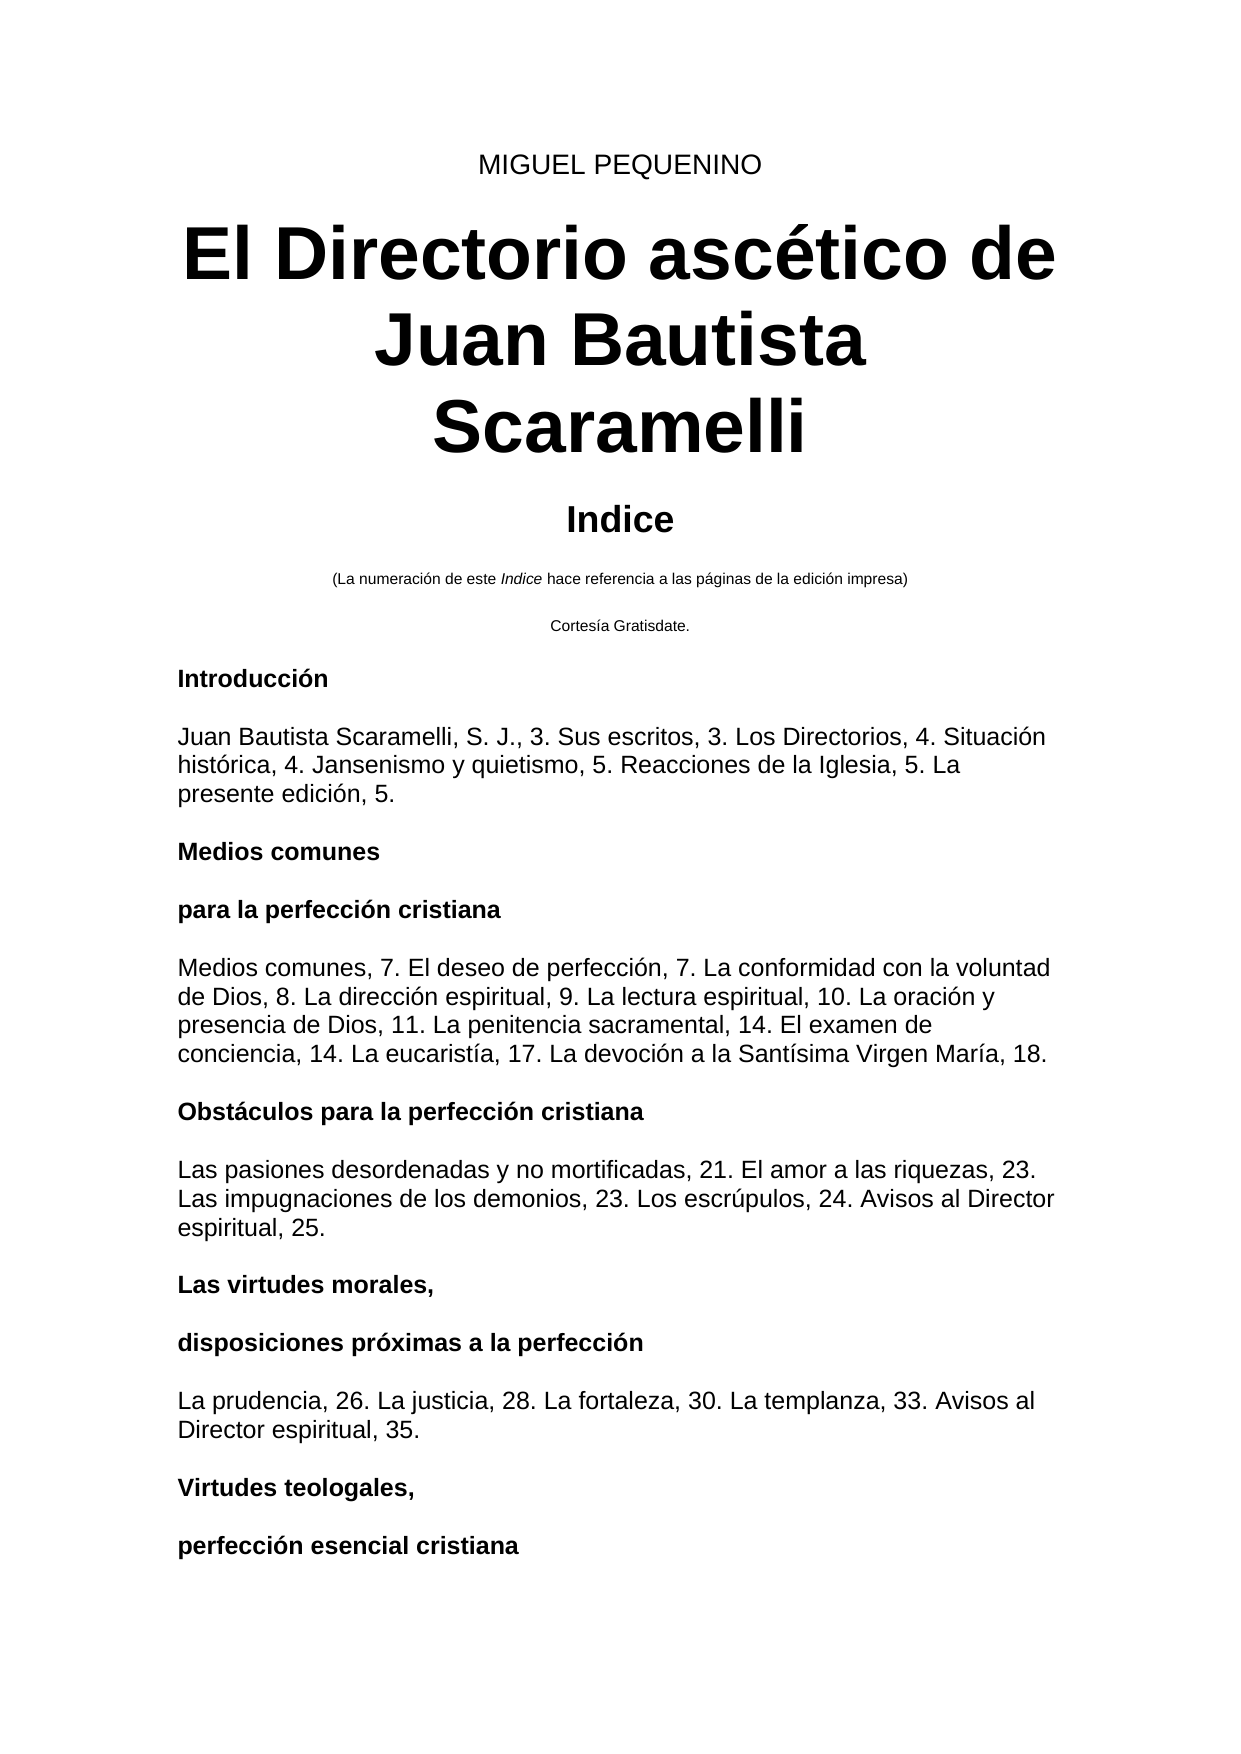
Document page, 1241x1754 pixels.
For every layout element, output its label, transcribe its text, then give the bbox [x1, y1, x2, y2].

text MIGUEL PEQUENINO [177, 148, 1063, 180]
text perfección esencial cristiana [177, 1531, 1063, 1559]
text Juan Bautista Scaramelli, S. J., 3. Sus escritos, 3. Los Directorios, 4. Situación histórica, 4. Jansenismo y quietismo, 5. Reacciones de la Iglesia, 5. La presente edición, 5. [177, 722, 1063, 808]
text Las virtudes morales, [177, 1270, 1063, 1299]
text Indice [177, 497, 1063, 540]
text Cortesía Gratisdate. [177, 617, 1063, 634]
text disposiciones próximas a la perfección [177, 1328, 1063, 1357]
text La prudencia, 26. La justicia, 28. La fortaleza, 30. La templanza, 33. Avisos al Director espiritual, 35. [177, 1386, 1063, 1444]
text Medios comunes, 7. El deseo de perfección, 7. La conformidad con la voluntad de Dios, 8. La dirección espiritual, 9. La lectura espiritual, 10. La oración y presencia de Dios, 11. La penitencia sacramental, 14. El examen de conciencia, 14. La eucaristía, 17. La devoción a la Santísima Virgen María, 18. [177, 953, 1063, 1068]
text (La numeración de este Indice hace referencia a las páginas de la edición impresa) [177, 569, 1063, 587]
text para la perfección cristiana [177, 895, 1063, 924]
text Introducción [177, 664, 1063, 692]
text Virtudes teologales, [177, 1473, 1063, 1502]
text Las pasiones desordenadas y no mortificadas, 21. El amor a las riquezas, 23. Las impugnaciones de los demonios, 23. Los escrúpulos, 24. Avisos al Director espiritual, 25. [177, 1155, 1063, 1241]
text Medios comunes [177, 837, 1063, 866]
text Obstáculos para la perfección cristiana [177, 1097, 1063, 1126]
text El Directorio ascético de Juan Bautista Scaramelli [177, 209, 1063, 468]
